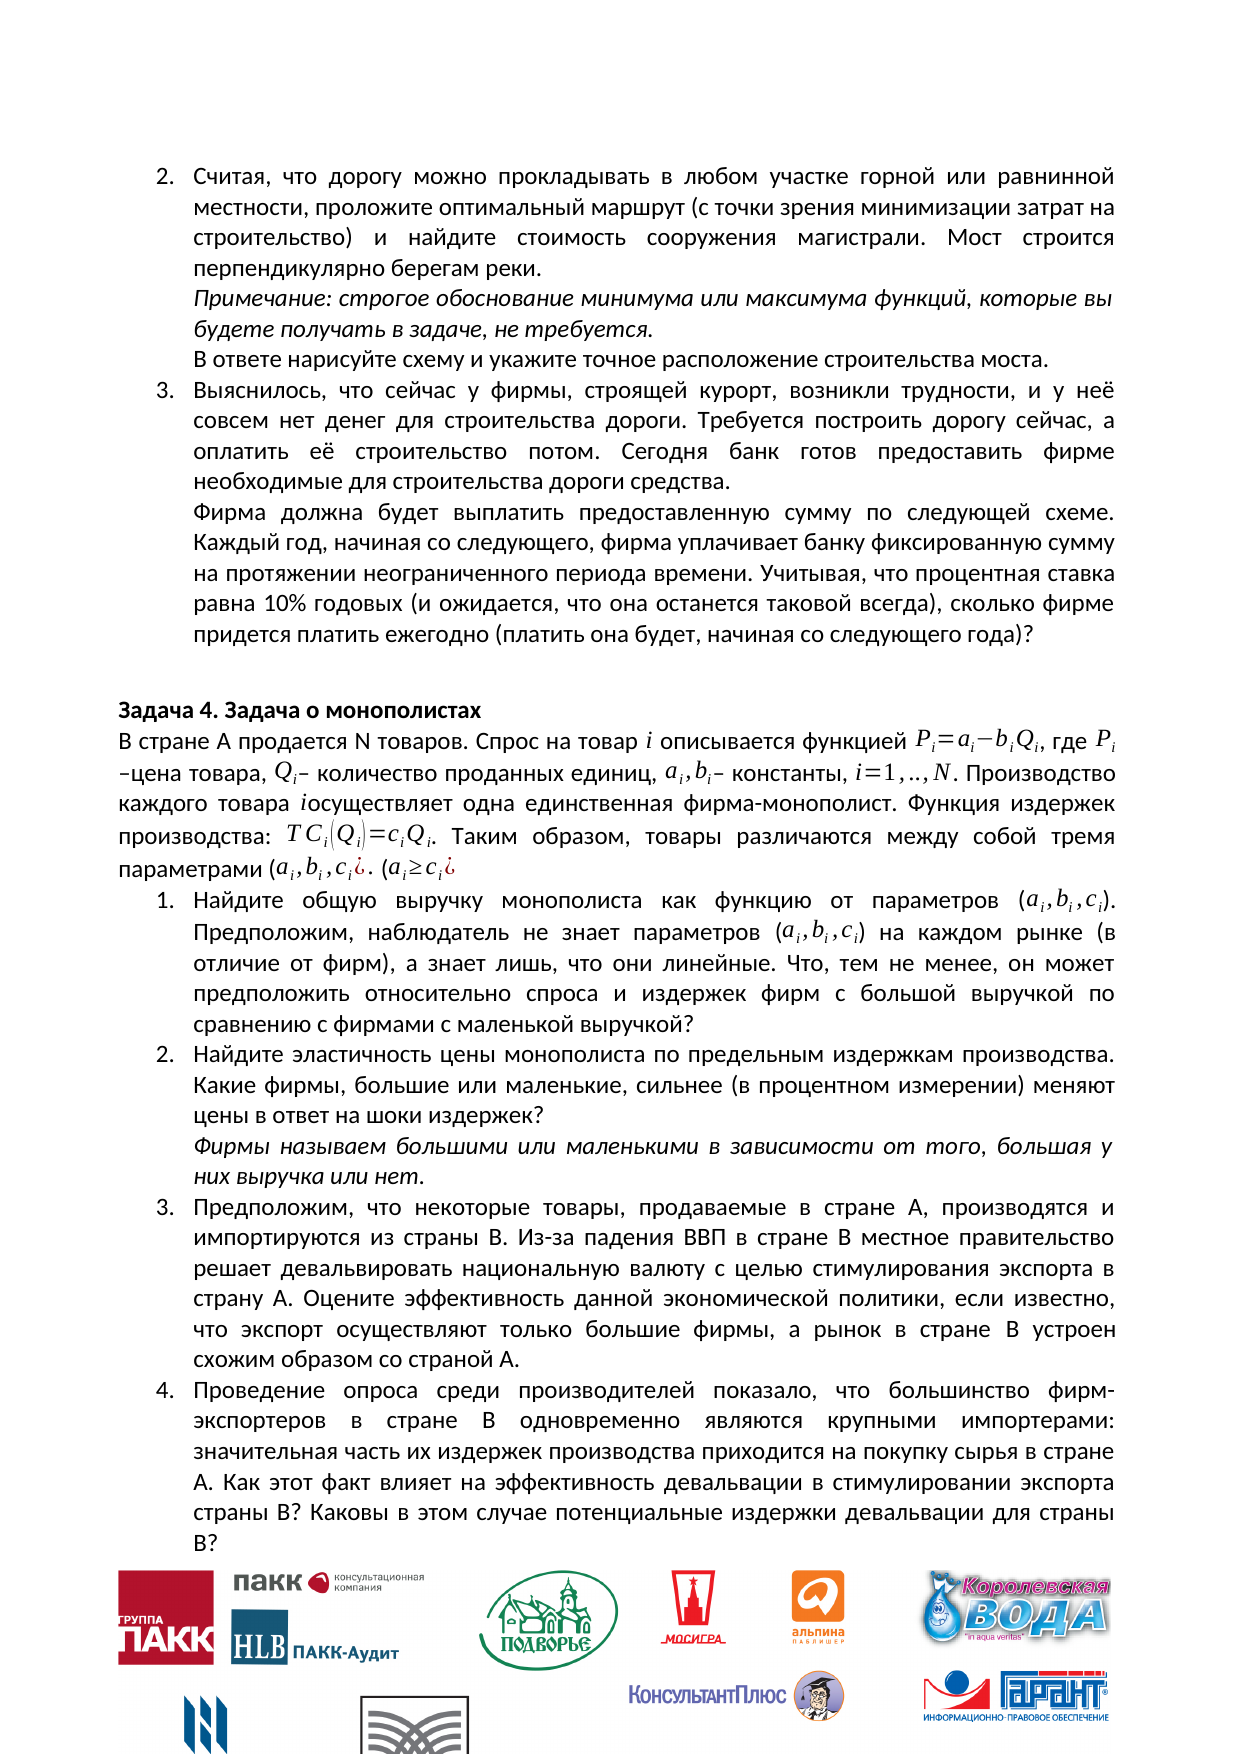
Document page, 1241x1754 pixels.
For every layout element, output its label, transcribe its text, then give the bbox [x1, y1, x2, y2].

list Примечание: строгое обоснование минимума или максимума функций, которые вы будете получать в задаче, не требуется. [193, 282, 1116, 343]
text Задача 4. Задача о монополистах [118, 694, 1116, 725]
list В ответе нарисуйте схему и укажите точное расположение строительства моста. [193, 343, 1116, 374]
list Предположим, что некоторые товары, продаваемые в стране А, производятся и импортируются из страны В. Из-за падения ВВП в стране В местное правительство решает девальвировать национальную валюту с целью стимулирования экспорта в страну А. Оцените эффективность данной экономической политики, если известно, что экспорт осуществляют только большие фирмы, а рынок в стране B устроен схожим образом со страной А. [156, 1191, 1116, 1374]
list Выяснилось, что сейчас у фирмы, строящей курорт, возникли трудности, и у неё совсем нет денег для строительства дороги. Требуется построить дорогу сейчас, а оплатить её строительство потом. Сегодня банк готов предоставить фирме необходимые для строительства дороги средства. [156, 374, 1116, 496]
list Считая, что дорогу можно прокладывать в любом участке горной или равнинной местности, проложите оптимальный маршрут (с точки зрения минимизации затрат на строительство) и найдите стоимость сооружения магистрали. Мост строится перпендикулярно берегам реки. [156, 160, 1116, 282]
list Найдите эластичность цены монополиста по предельным издержкам производства. Какие фирмы, большие или маленькие, сильнее (в процентном измерении) меняют цены в ответ на шоки издержек? [156, 1038, 1116, 1130]
list Найдите общую выручку монополиста как функцию от параметров (). Предположим, наблюдатель не знает параметров () на каждом рынке (в отличие от фирм), а знает лишь, что они линейные. Что, тем не менее, он может предположить относительно спроса и издержек фирм с большой выручкой по сравнению с фирмами с маленькой выручкой? [156, 884, 1116, 1038]
list Фирма должна будет выплатить предоставленную сумму по следующей схеме. Каждый год, начиная со следующего, фирма уплачивает банку фиксированную сумму на протяжении неограниченного периода времени. Учитывая, что процентная ставка равна 10% годовых (и ожидается, что она останется таковой всегда), сколько фирме придется платить ежегодно (платить она будет, начиная со следующего года)? [193, 496, 1116, 648]
picture [118, 1570, 1111, 1754]
text В стране А продается N товаров. Спрос на товар описывается функцией , где –цена товара, – количество проданных единиц, – константы, . Производство каждого товара осуществляет одна единственная фирма-монополист. Функция издержек производства: . Таким образом, товары различаются между собой тремя параметрами ( ( [118, 725, 1116, 884]
list Проведение опроса среди производителей показало, что большинство фирм-экспортеров в стране В одновременно являются крупными импортерами: значительная часть их издержек производства приходится на покупку сырья в стране А. Как этот факт влияет на эффективность девальвации в стимулировании экспорта страны В? Каковы в этом случае потенциальные издержки девальвации для страны В? [156, 1374, 1116, 1557]
list Фирмы называем большими или маленькими в зависимости от того, большая у них выручка или нет. [193, 1130, 1116, 1191]
